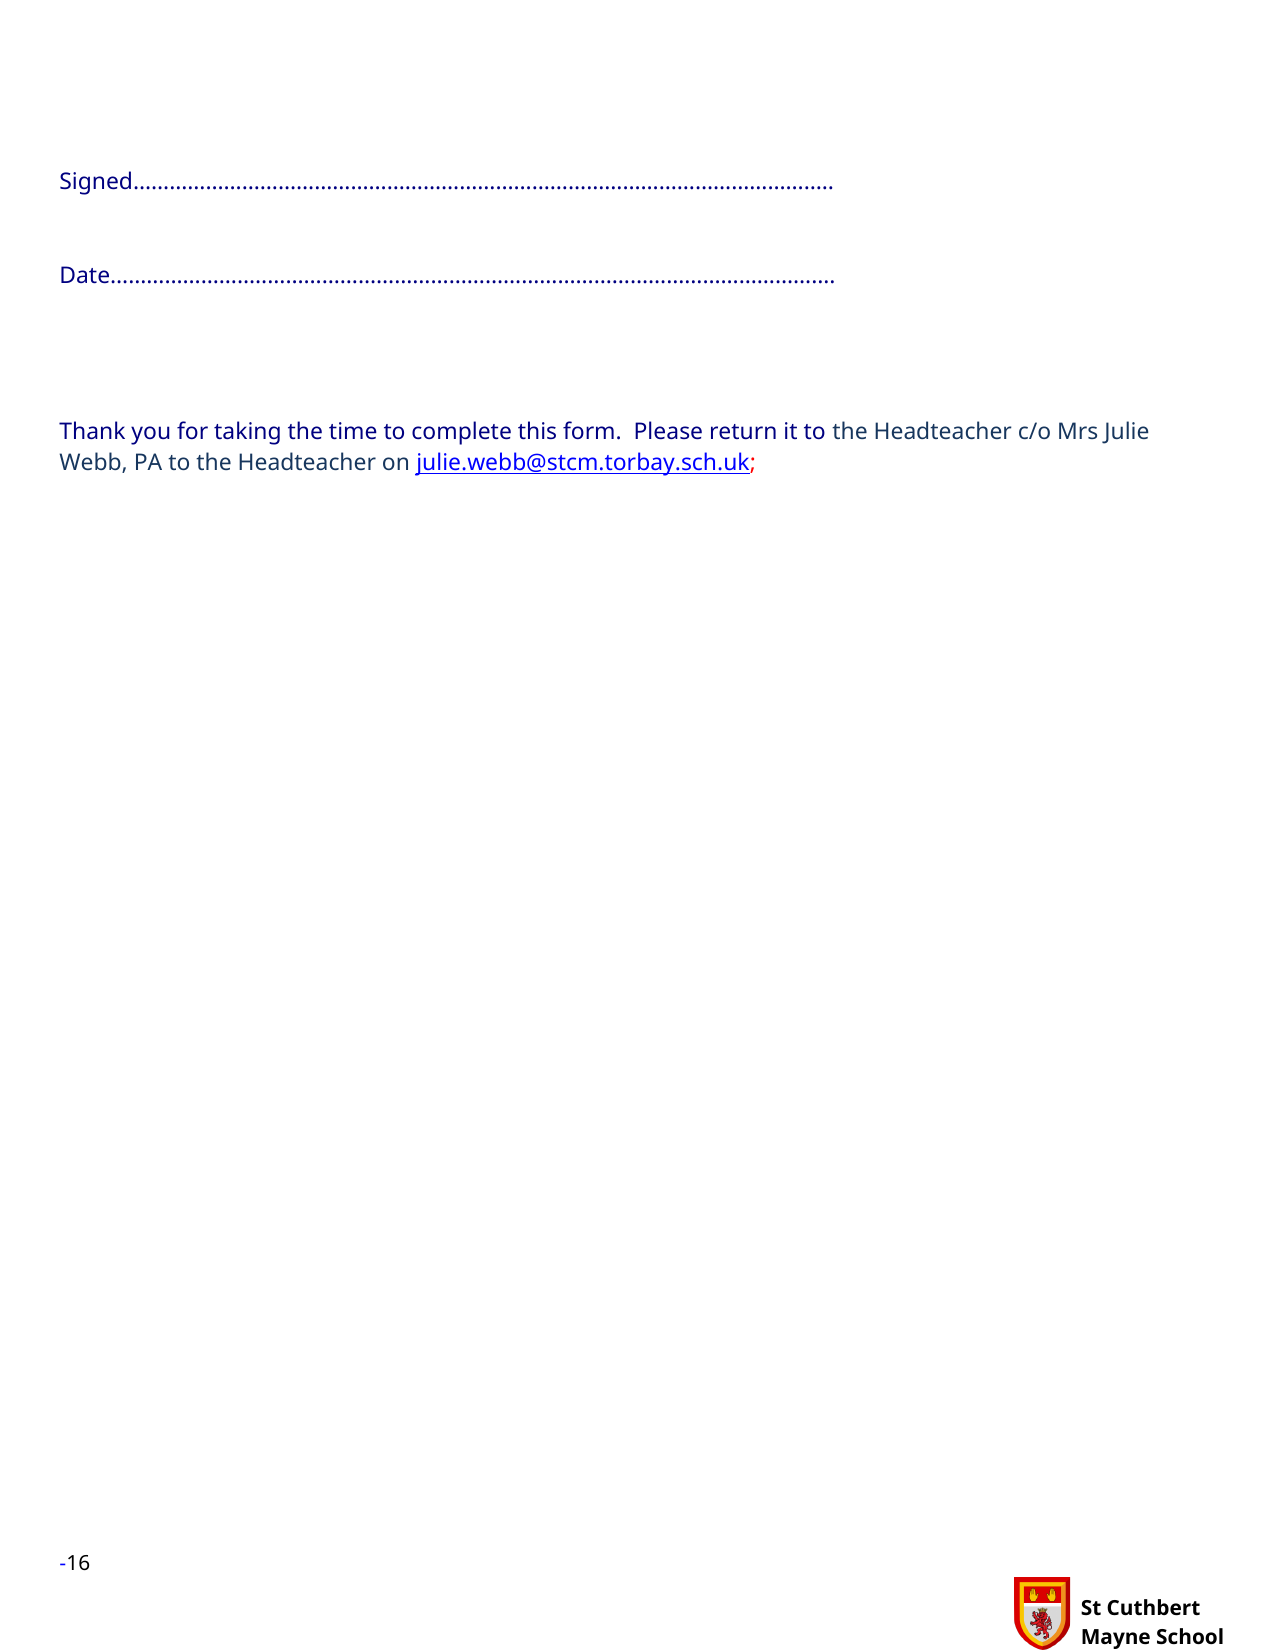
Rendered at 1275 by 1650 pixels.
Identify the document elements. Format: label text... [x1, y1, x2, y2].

picture [1014, 1577, 1071, 1650]
text Date……………………..…………………………………………………………………………………. [59, 258, 1216, 290]
text Signed………………………………………………………………………………………………….…. [59, 165, 1216, 196]
text Thank you for taking the time to complete this form. Please return it to the Headteacher c/o Mrs Julie Webb, PA to the Headteacher on julie.webb@stcm.torbay.sch.uk; [59, 415, 1216, 477]
